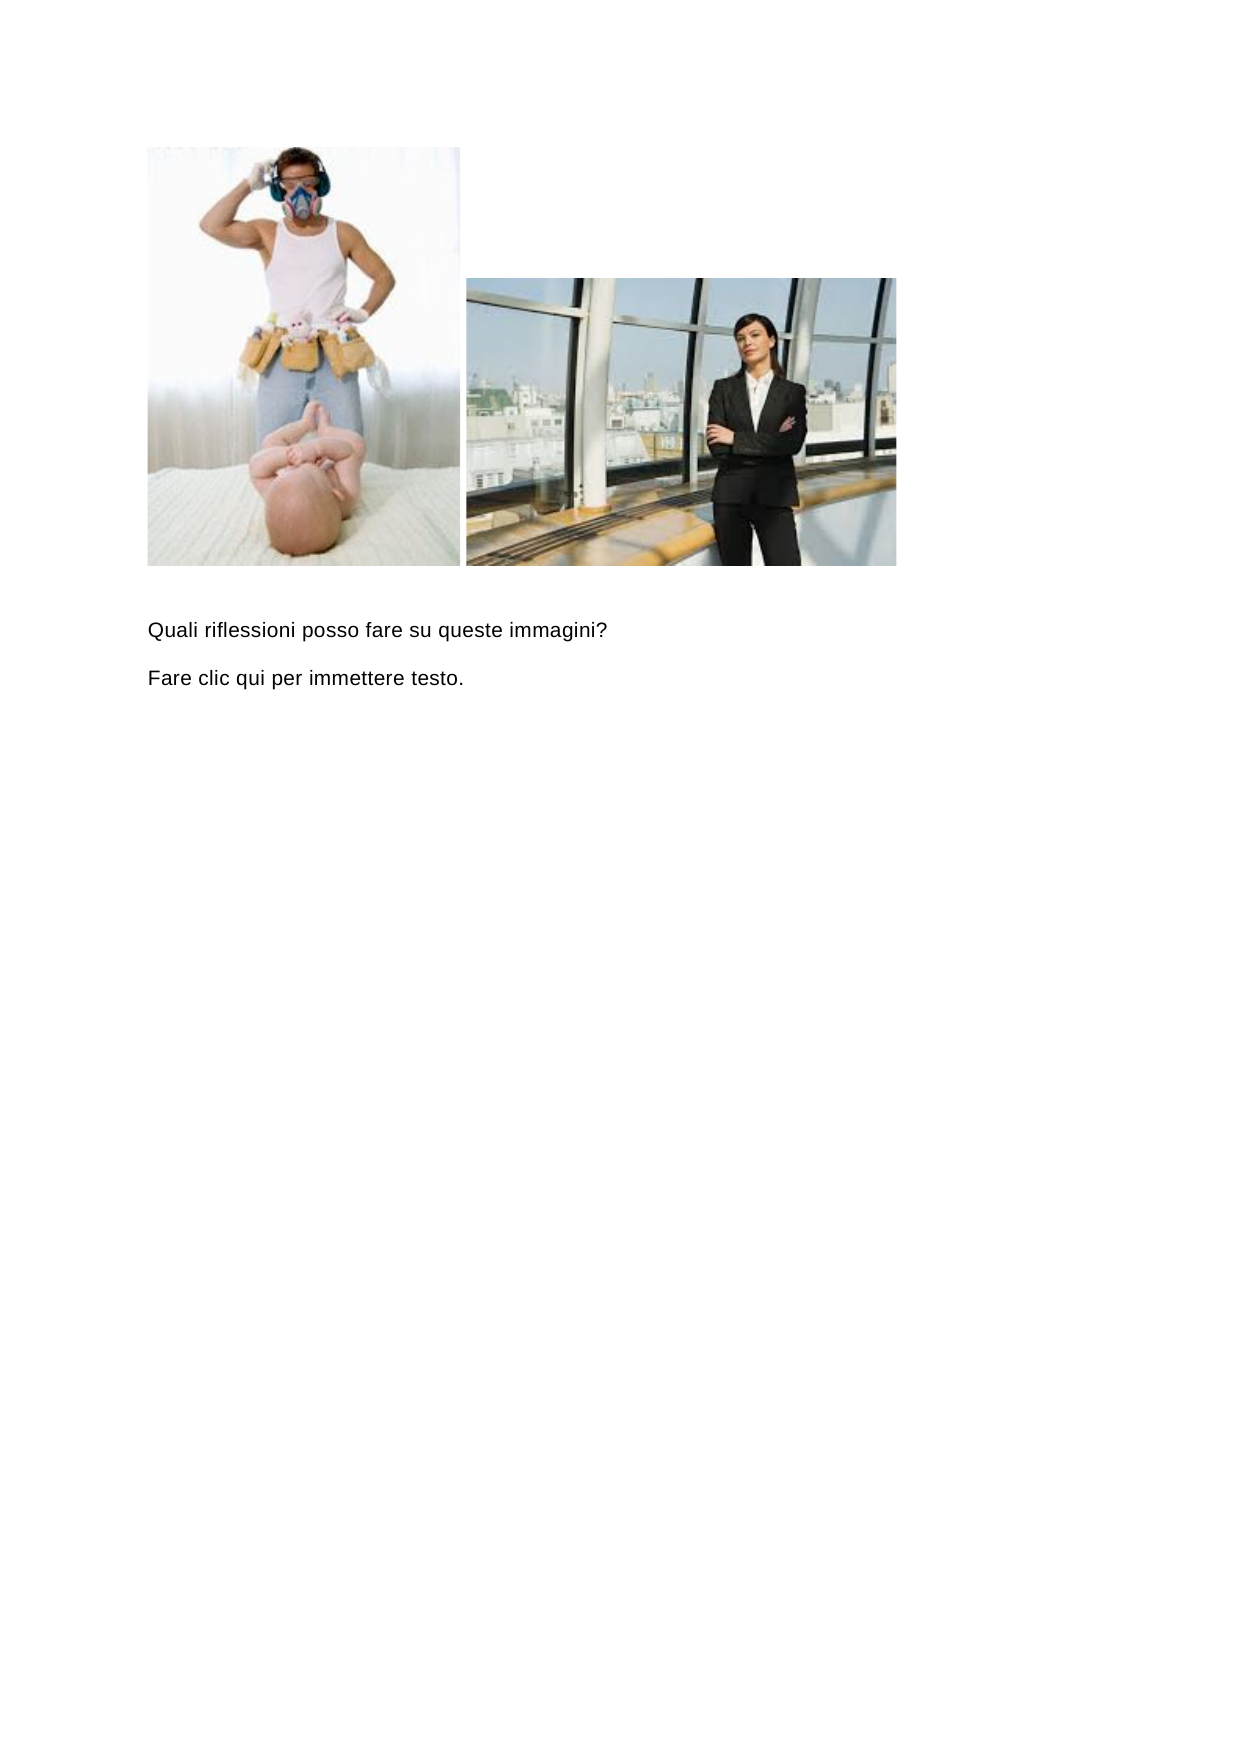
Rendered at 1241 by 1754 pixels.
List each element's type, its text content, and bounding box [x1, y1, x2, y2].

picture [147, 147, 461, 566]
picture [466, 278, 897, 566]
text Quali riflessioni posso fare su queste immagini? [148, 617, 1093, 641]
